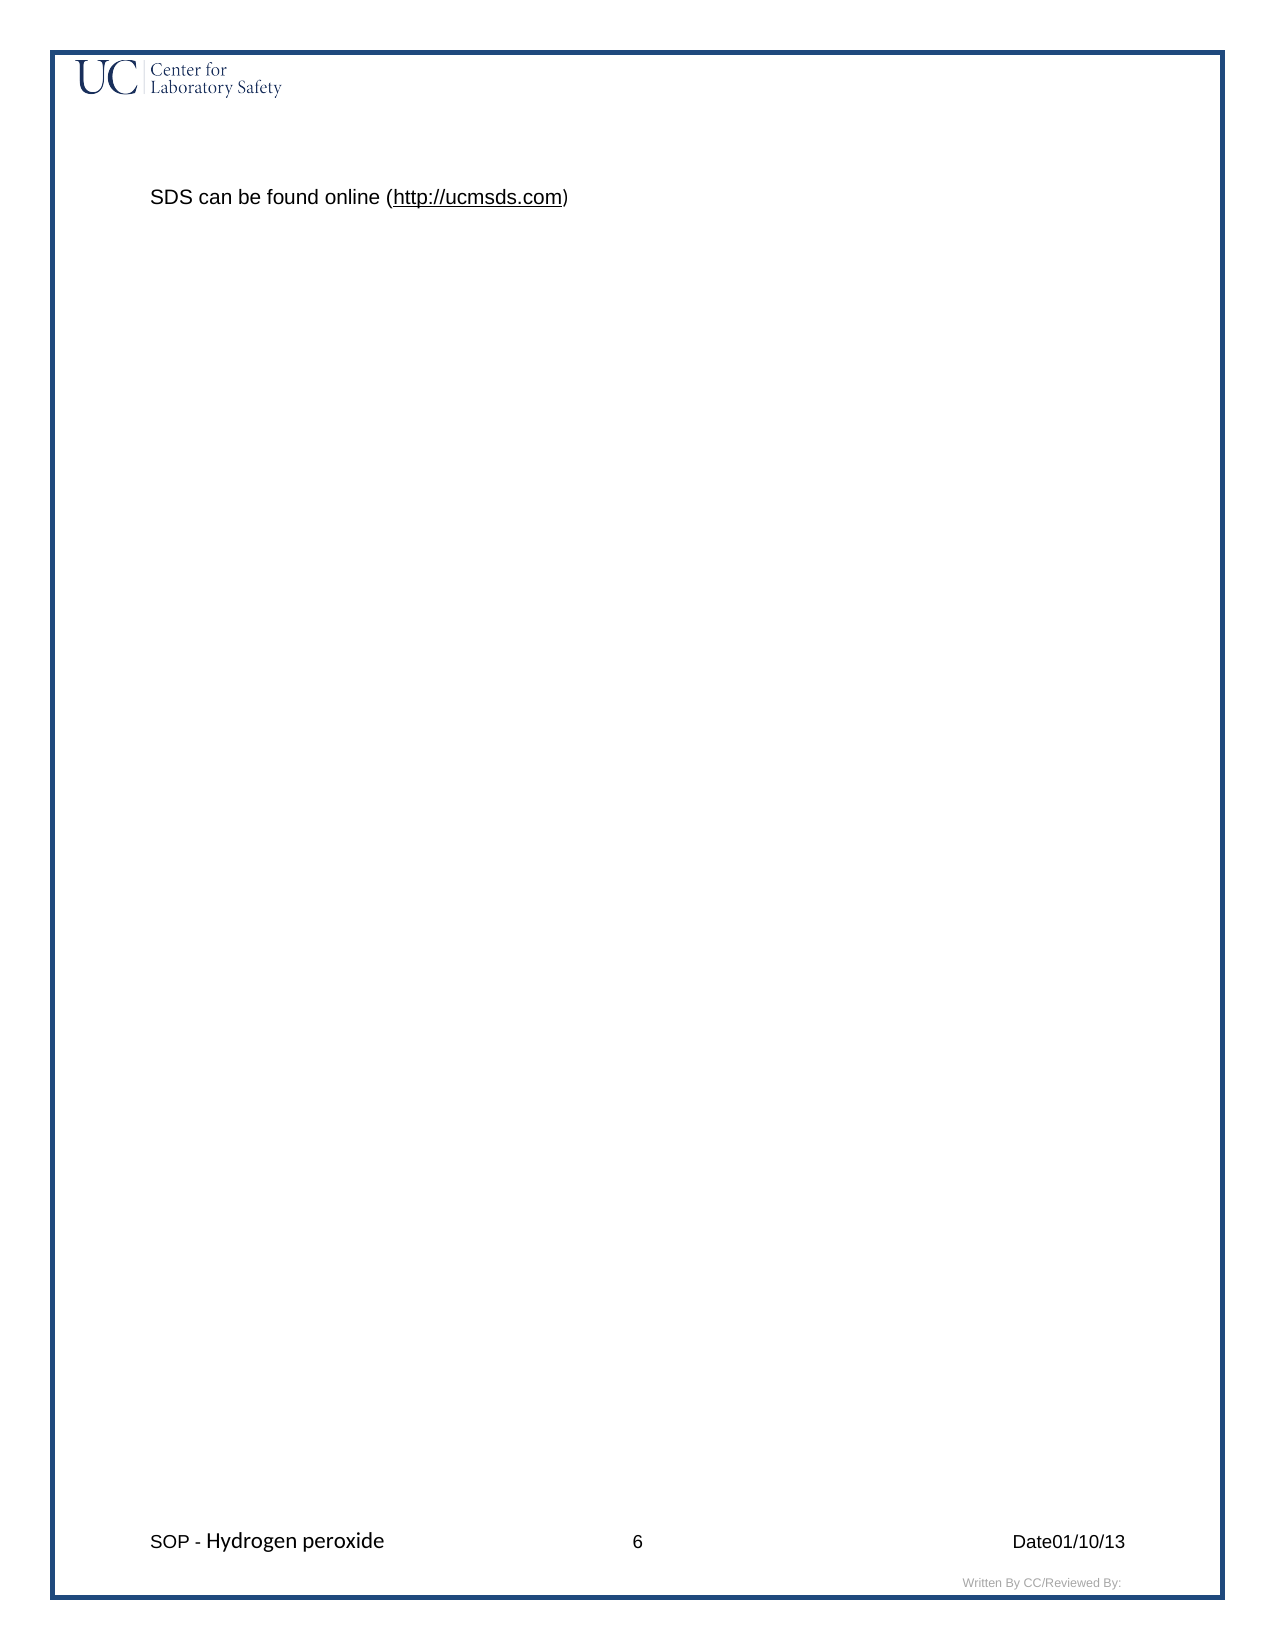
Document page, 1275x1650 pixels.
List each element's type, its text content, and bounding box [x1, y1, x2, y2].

text SDS can be found online (http://ucmsds.com) [150, 184, 1125, 209]
picture [75, 60, 282, 100]
